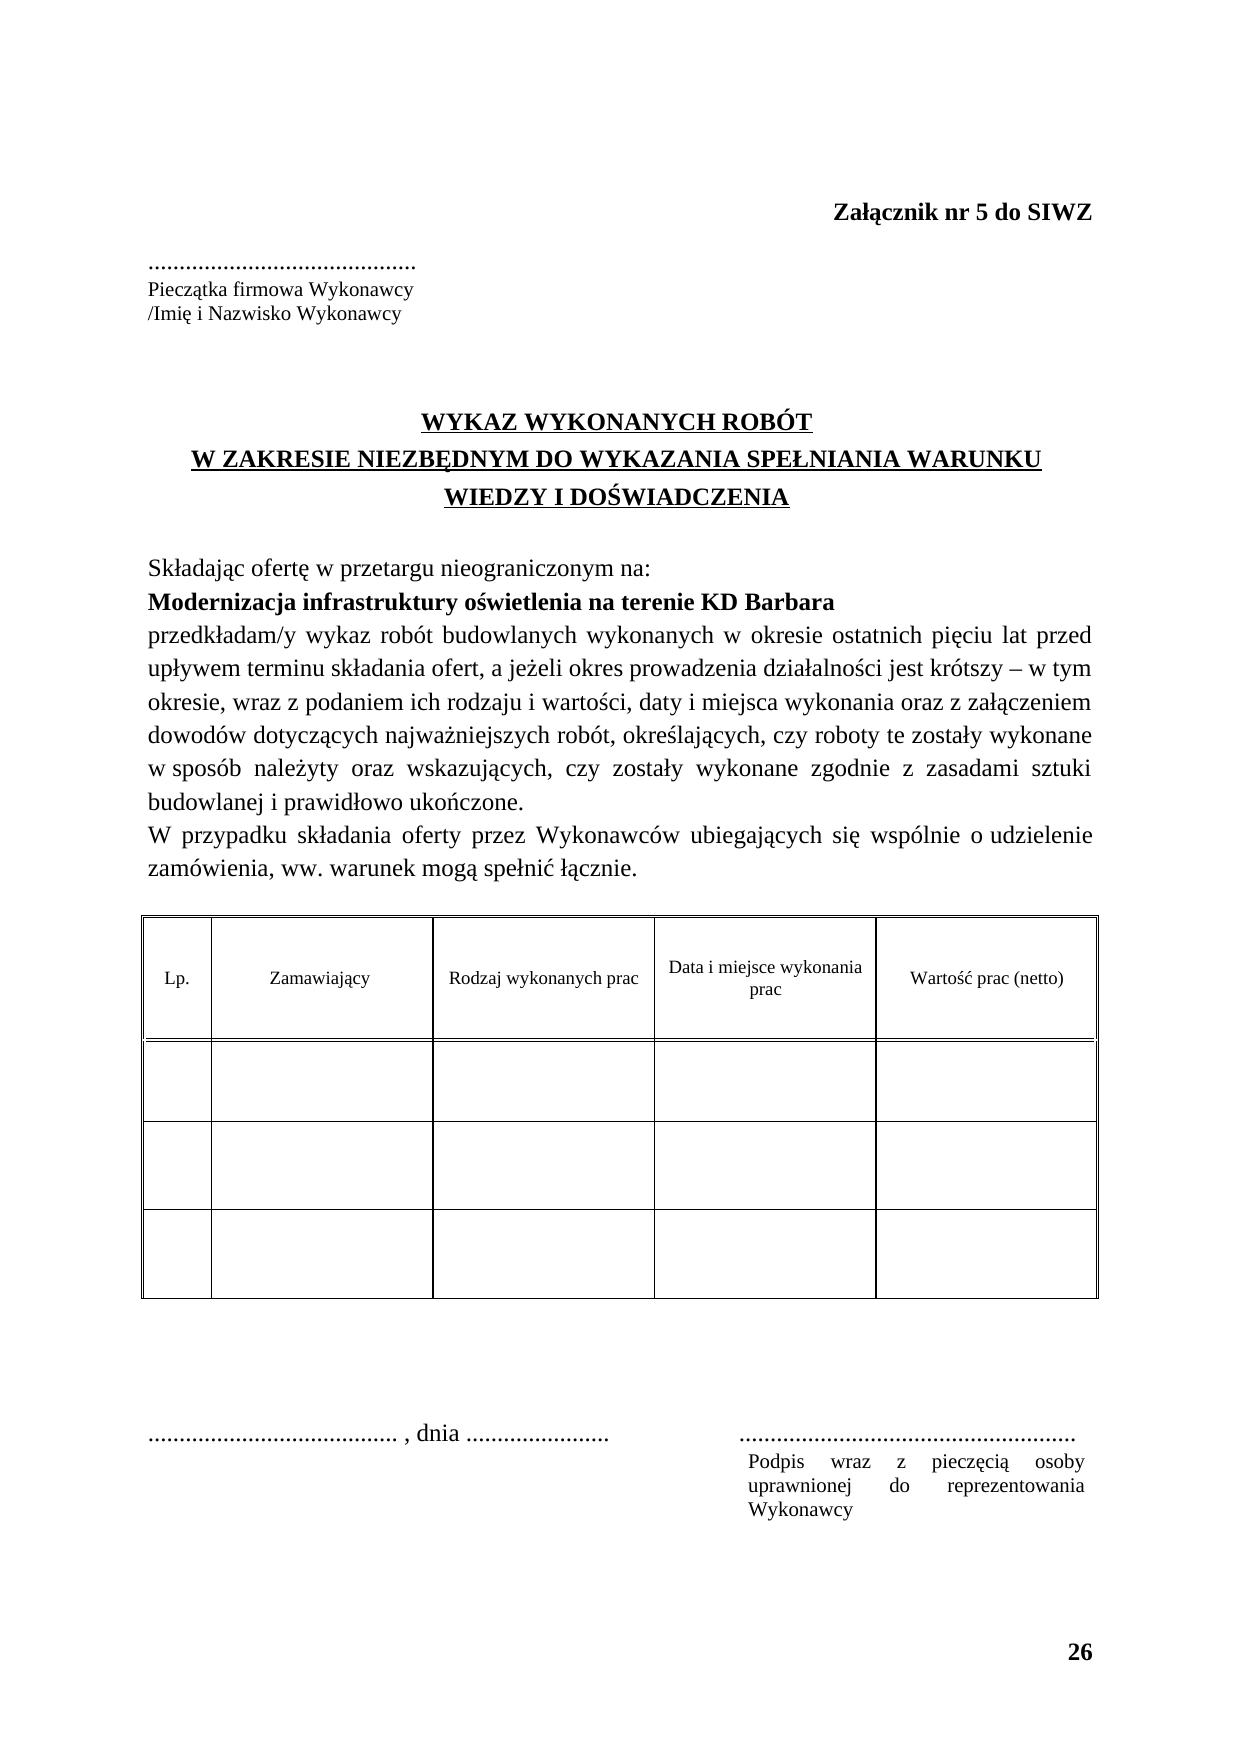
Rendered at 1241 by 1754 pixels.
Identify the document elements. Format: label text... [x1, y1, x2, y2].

text W przypadku składania oferty przez Wykonawców ubiegających się wspólnie o udzielenie zamówienia, ww. warunek mogą spełnić łącznie. [148, 817, 1092, 883]
subtitle Załącznik nr 5 do SIWZ [148, 193, 1092, 227]
table_cell [144, 1210, 211, 1298]
text WYKAZ WYKONANYCH ROBÓT [148, 400, 1085, 437]
text /Imię i Nazwisko Wykonawcy [148, 301, 1092, 325]
text ........................................ , dnia ....................... ...................................................... [148, 1412, 1085, 1449]
table_cell [655, 1042, 875, 1121]
table_cell [655, 1122, 875, 1209]
table_cell [143, 1038, 211, 1121]
text przedkładam/y wykaz robót budowlanych wykonanych w okresie ostatnich pięciu lat przed upływem terminu składania ofert, a jeżeli okres prowadzenia działalności jest krótszy – w tym okresie, wraz z podaniem ich rodzaju i wartości, daty i miejsca wykonania oraz z załączeniem dowodów dotyczących najważniejszych robót, określających, czy roboty te zostały wykonane w sposób należyty oraz wskazujących, czy zostały wykonane zgodnie z zasadami sztuki budowlanej i prawidłowo ukończone. [148, 617, 1092, 817]
text Modernizacja infrastruktury oświetlenia na terenie KD Barbara [148, 583, 1092, 617]
table_cell [434, 1210, 654, 1298]
table_cell [434, 1042, 654, 1121]
table_cell [877, 1210, 1096, 1298]
text W ZAKRESIE NIEZBĘDNYM DO WYKAZANIA SPEŁNIANIA WARUNKU WIEDZY I DOŚWIADCZENIA [148, 437, 1085, 512]
table_header Lp. [144, 918, 211, 1037]
table_cell [144, 1122, 211, 1209]
table_header Zamawiający [212, 918, 432, 1037]
text ........................................... [148, 239, 1085, 277]
table_cell [655, 1210, 875, 1298]
table_cell [212, 1122, 432, 1209]
text Pieczątka firmowa Wykonawcy [148, 277, 1092, 301]
table_header Wartość prac (netto) [877, 918, 1096, 1037]
table_cell [877, 1038, 1098, 1121]
table_cell [212, 1210, 432, 1298]
text Składając ofertę w przetargu nieograniczonym na: [148, 550, 1092, 583]
table_cell [212, 1042, 432, 1121]
table_cell [434, 1122, 654, 1209]
table_header Data i miejsce wykonania prac [655, 918, 875, 1037]
text Podpis wraz z pieczęcią osoby uprawnionej do reprezentowania Wykonawcy [748, 1449, 1085, 1521]
table_header Rodzaj wykonanych prac [434, 918, 654, 1037]
table_cell [877, 1122, 1096, 1209]
